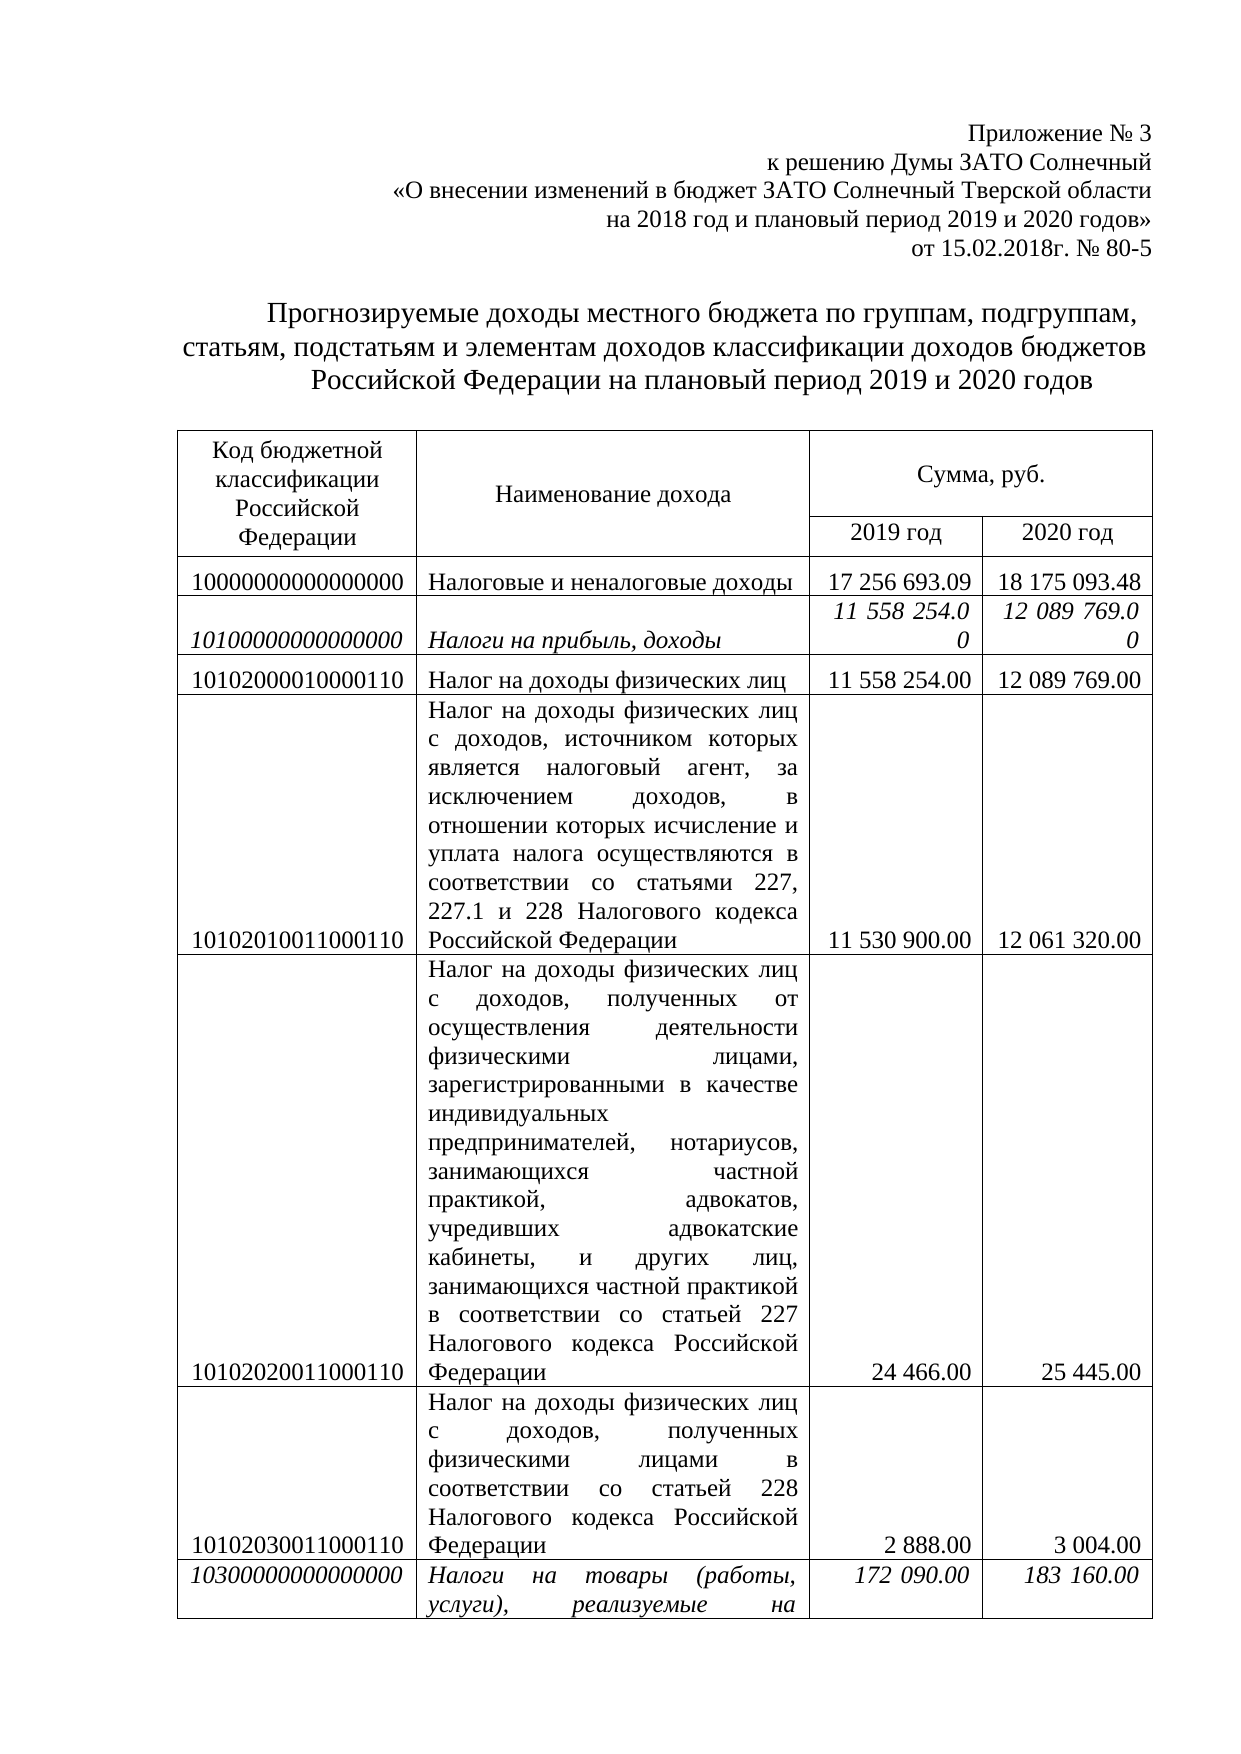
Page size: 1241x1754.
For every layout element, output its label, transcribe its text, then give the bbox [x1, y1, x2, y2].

table_cell 11 558 254.00 [810, 655, 982, 694]
table_header Сумма, руб. [810, 431, 1152, 516]
table_cell 183 160.00 [983, 1560, 1152, 1618]
text Приложение № 3 [177, 118, 1152, 147]
table_cell 10102010011000110 [178, 695, 416, 953]
text «О внесении изменений в бюджет ЗАТО Солнечный Тверской области [177, 176, 1152, 204]
table_cell 11 530 900.00 [810, 695, 982, 953]
table_cell 3 004.00 [983, 1387, 1152, 1559]
table_cell 10102020011000110 [178, 955, 416, 1386]
text к решению Думы ЗАТО Солнечный [177, 147, 1152, 176]
table_cell 10100000000000000 [178, 596, 416, 654]
table_cell Налог на доходы физических лиц с доходов, полученных физическими лицами в соответствии со статьей 228 Налогового кодекса Российской Федерации [417, 1387, 809, 1559]
table_header Код бюджетной классификации Российской Федерации [178, 431, 416, 556]
table_cell 10000000000000000 [178, 557, 416, 595]
table_cell 12 089 769.00 [983, 655, 1152, 694]
table_cell 12 089 769.00 [983, 596, 1152, 654]
text на 2018 год и плановый период 2019 и 2020 годов» [177, 204, 1152, 233]
table_cell Налоговые и неналоговые доходы [417, 557, 809, 595]
table_cell Налог на доходы физических лиц с доходов, полученных от осуществления деятельности физическими лицами, зарегистрированными в качестве индивидуальных предпринимателей, нотариусов, занимающихся частной практикой, адвокатов, учредивших адвокатские кабинеты, и других лиц, занимающихся частной практикой в соответствии со статьей 227 Налогового кодекса Российской Федерации [417, 955, 809, 1386]
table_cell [417, 1560, 809, 1618]
table_cell Налог на доходы физических лиц с доходов, источником которых является налоговый агент, за исключением доходов, в отношении которых исчисление и уплата налога осуществляются в соответствии со статьями 227, 227.1 и 228 Налогового кодекса Российской Федерации [417, 695, 809, 953]
table_cell 10102000010000110 [178, 655, 416, 694]
table_cell 2020 год [983, 517, 1152, 556]
table_cell Налоги на прибыль, доходы [417, 596, 809, 654]
text от 15.02.2018г. № 80-5 [177, 233, 1152, 262]
table_cell 2 888.00 [810, 1387, 982, 1559]
text Российской Федерации на плановый период 2019 и 2020 годов [177, 362, 1152, 396]
text Прогнозируемые доходы местного бюджета по группам, подгруппам, статьям, подстатьям и элементам доходов классификации доходов бюджетов [177, 295, 1152, 362]
table_cell 172 090.00 [810, 1560, 982, 1618]
table_cell 12 061 320.00 [983, 695, 1152, 953]
table_header Наименование дохода [417, 431, 809, 556]
table_cell 10102030011000110 [178, 1387, 416, 1559]
table_cell Налог на доходы физических лиц [417, 655, 809, 694]
table_cell 11 558 254.00 [810, 596, 982, 654]
table_cell 2019 год [810, 517, 982, 556]
table_cell 10300000000000000 [178, 1560, 416, 1618]
table_cell 18 175 093.48 [983, 557, 1152, 595]
table_cell 25 445.00 [983, 955, 1152, 1386]
table_cell 17 256 693.09 [810, 557, 982, 595]
table_cell 24 466.00 [810, 955, 982, 1386]
